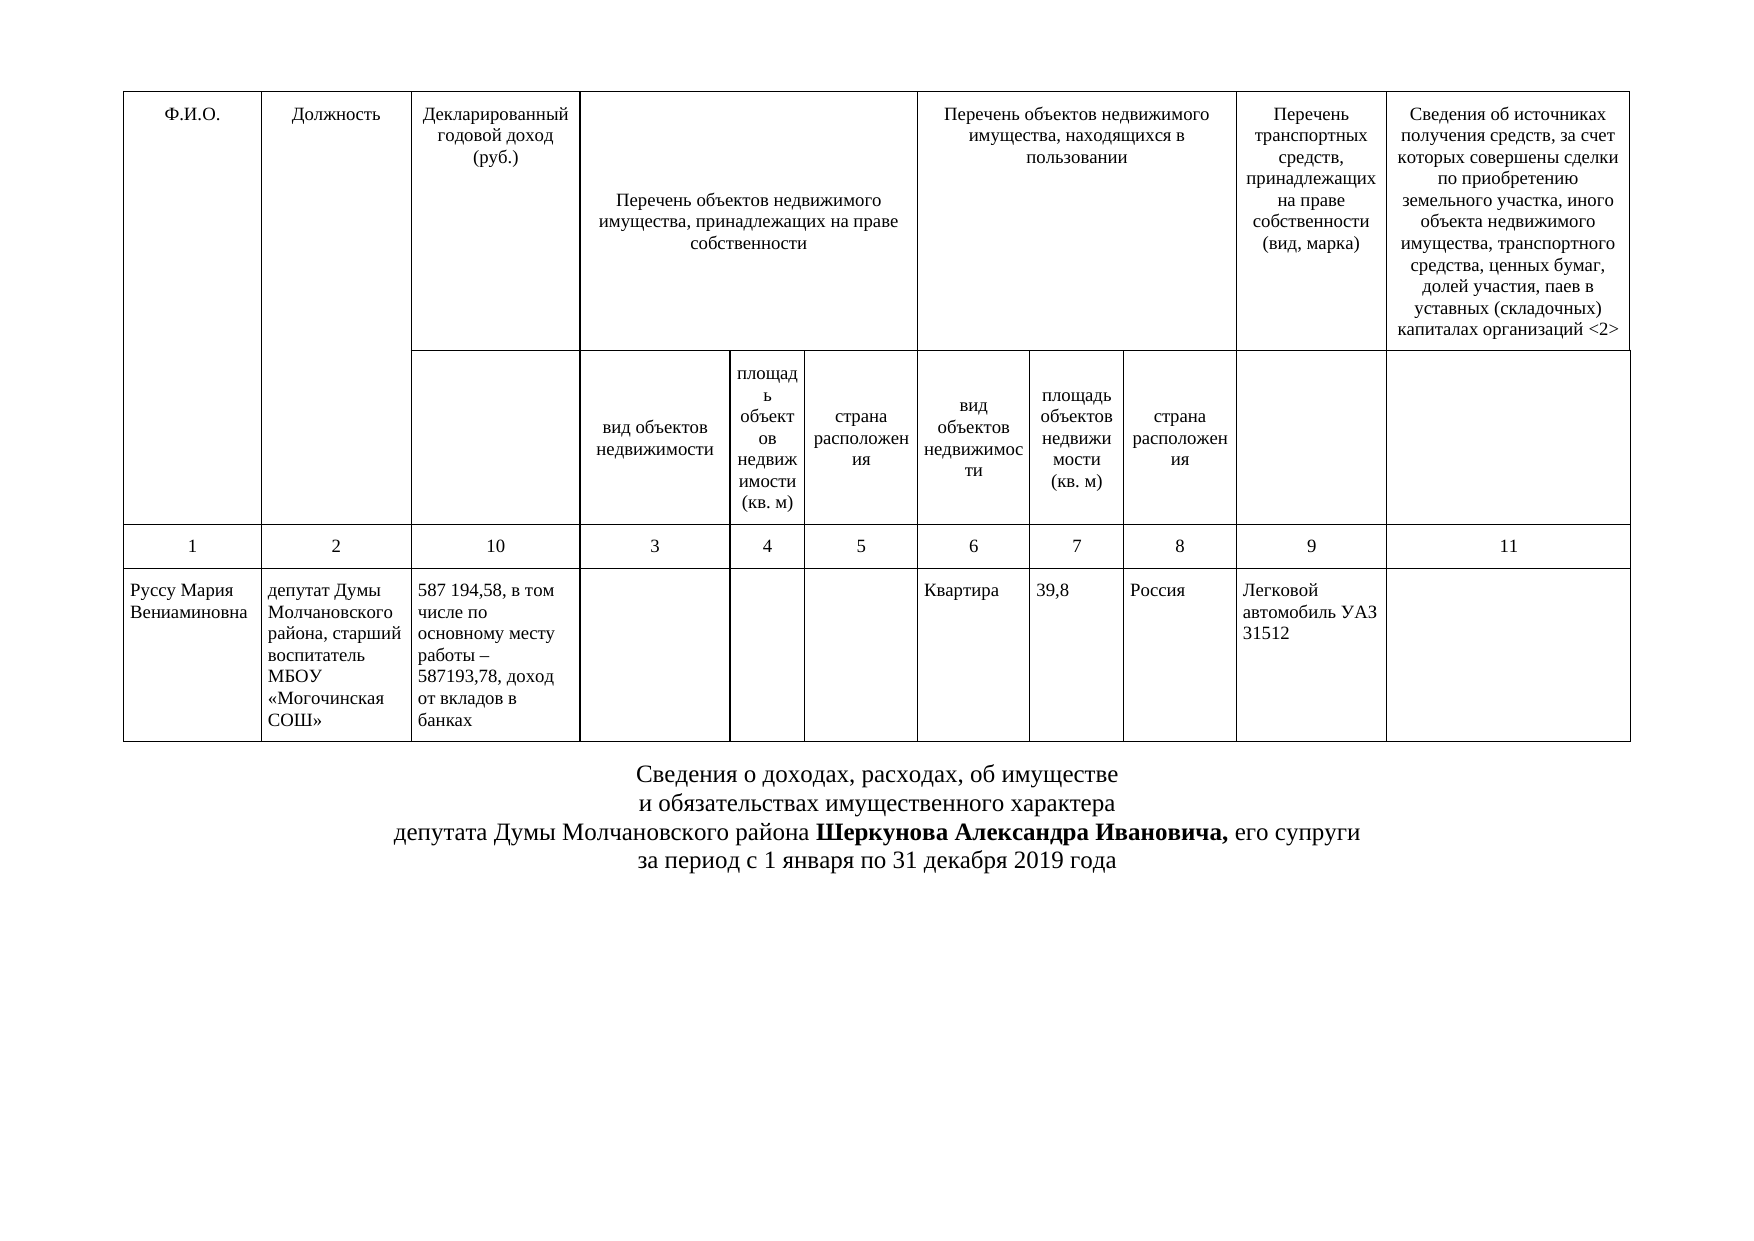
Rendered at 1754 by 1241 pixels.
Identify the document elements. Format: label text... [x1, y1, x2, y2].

table_cell Руссу Мария Вениаминовна [124, 569, 261, 741]
table_cell вид объектов недвижимости [581, 351, 729, 523]
table_cell вид объектов недвижимости [918, 351, 1029, 523]
table_cell [581, 569, 729, 741]
table_cell 8 [1124, 525, 1236, 567]
table_cell 7 [1030, 525, 1123, 567]
table_header Перечень транспортных средств, принадлежащих на праве собственности (вид, марка) [1237, 92, 1386, 350]
table_cell 1 [124, 525, 261, 567]
table_header Должность [262, 92, 411, 523]
table_cell страна расположения [805, 351, 917, 523]
table_cell 5 [805, 525, 917, 567]
text за период с 1 января по 31 декабря 2019 года [59, 845, 1695, 874]
table_cell Квартира [918, 569, 1029, 741]
table_cell 10 [412, 525, 579, 567]
table_cell Россия [1124, 569, 1236, 741]
table_cell [412, 351, 579, 523]
table_cell депутат Думы Молчановского района, старший воспитатель МБОУ «Могочинская СОШ» [262, 569, 411, 741]
table_cell 9 [1237, 525, 1386, 567]
table_cell [1387, 569, 1630, 741]
text депутата Думы Молчановского района Шеркунова Александра Ивановича, его супруги [59, 817, 1695, 845]
table_header Сведения об источниках получения средств, за счет которых совершены сделки по приобретению земельного участка, иного объекта недвижимого имущества, транспортного средства, ценных бумаг, долей участия, паев в уставных (складочных) капиталах организаций <2> [1387, 92, 1629, 350]
table_cell [731, 569, 804, 741]
table_cell 587 194,58, в том числе по основному месту работы – 587193,78, доход от вкладов в банках [412, 569, 579, 741]
table_cell [1237, 351, 1386, 523]
table_cell 11 [1387, 525, 1630, 567]
table_cell 4 [731, 525, 804, 567]
table_cell [805, 569, 917, 741]
table_cell [1387, 351, 1630, 523]
text и обязательствах имущественного характера [59, 788, 1695, 817]
table_header Перечень объектов недвижимого имущества, находящихся в пользовании [918, 92, 1236, 350]
table_cell площадь объектов недвижимости (кв. м) [731, 351, 804, 523]
table_header Ф.И.О. [124, 92, 261, 523]
table_cell 2 [262, 525, 411, 567]
table_cell 3 [581, 525, 729, 567]
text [59, 113, 1695, 788]
table_cell Легковой автомобиль УАЗ 31512 [1237, 569, 1386, 741]
table_cell 39,8 [1030, 569, 1123, 741]
table_cell площадь объектов недвижимости (кв. м) [1030, 351, 1123, 523]
table_cell страна расположения [1124, 351, 1236, 523]
table_header Декларированный годовой доход (руб.) [412, 92, 579, 350]
table_cell 6 [918, 525, 1029, 567]
table_header Перечень объектов недвижимого имущества, принадлежащих на праве собственности [581, 92, 917, 350]
